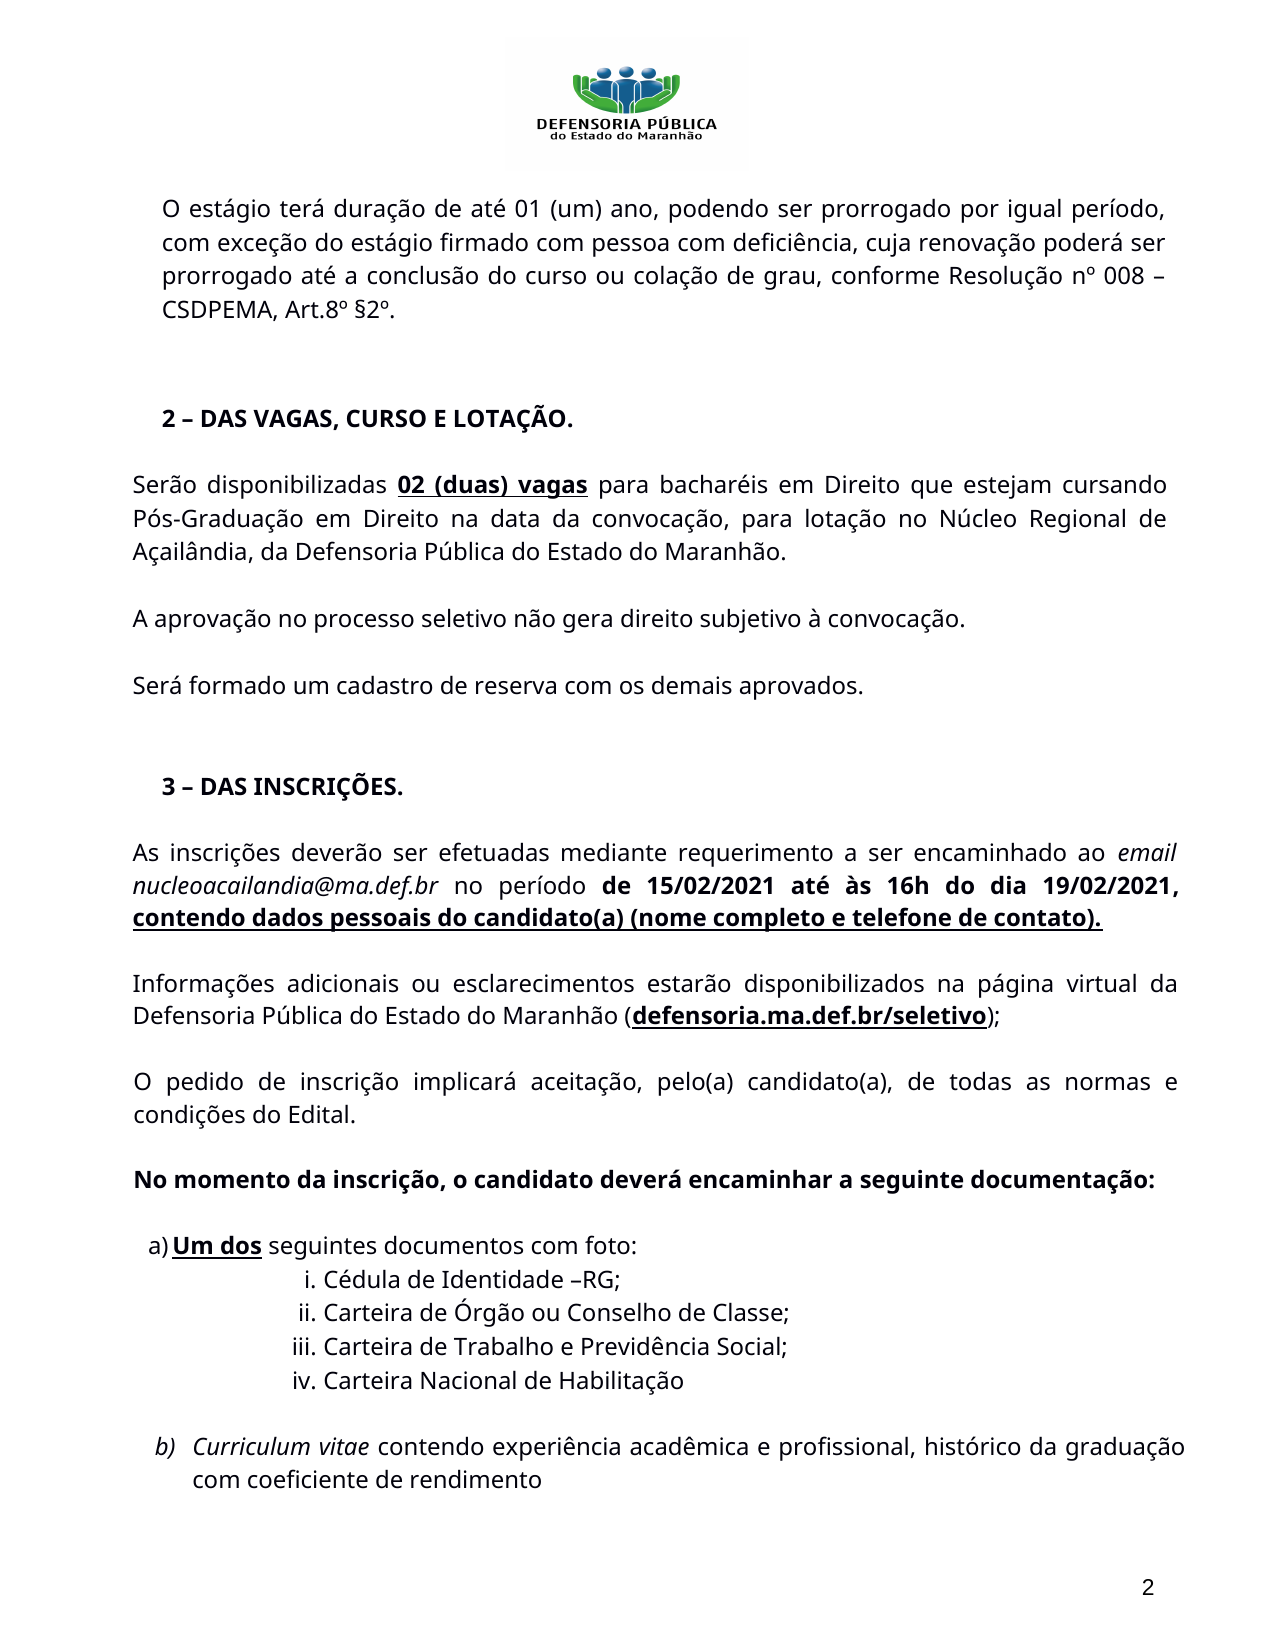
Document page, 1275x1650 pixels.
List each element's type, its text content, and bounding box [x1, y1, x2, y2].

list Informações adicionais ou esclarecimentos estarão disponibilizados na página virtual da Defensoria Pública do Estado do Maranhão (defensoria.ma.def.br/seletivo); [132, 966, 1179, 1032]
list Curriculum vitae contendo experiência acadêmica e profissional, histórico da graduação com coeficiente de rendimento [154, 1430, 1186, 1496]
list Cédula de Identidade –RG; [317, 1263, 1179, 1295]
list Carteira Nacional de Habilitação [317, 1363, 1179, 1396]
list O estágio terá duração de até 01 (um) ano, podendo ser prorrogado por igual período, com exceção do estágio firmado com pessoa com deficiência, cuja renovação poderá ser prorrogado até a conclusão do curso ou colação de grau, conforme Resolução nº 008 – CSDPEMA, Art.8º §2º. [162, 192, 1167, 325]
text Será formado um cadastro de reserva com os demais aprovados. [132, 669, 1168, 702]
subtitle 3 – DAS INSCRIÇÕES. [162, 770, 1179, 803]
picture [505, 37, 749, 171]
text O pedido de inscrição implicará aceitação, pelo(a) candidato(a), de todas as normas e condições do Edital. [133, 1065, 1179, 1130]
text No momento da inscrição, o candidato deverá encaminhar a seguinte documentação: [133, 1163, 1179, 1196]
list Um dos seguintes documentos com foto: [148, 1229, 1186, 1262]
text A aprovação no processo seletivo não gera direito subjetivo à convocação. [132, 602, 1168, 635]
list As inscrições deverão ser efetuadas mediante requerimento a ser encaminhado ao email nucleoacailandia@ma.def.br no período de 15/02/2021 até às 16h do dia 19/02/2021, contendo dados pessoais do candidato(a) (nome completo e telefone de contato). [132, 836, 1179, 934]
list Carteira de Trabalho e Previdência Social; [317, 1330, 1179, 1362]
text Serão disponibilizadas 02 (duas) vagas para bacharéis em Direito que estejam cursando Pós-Graduação em Direito na data da convocação, para lotação no Núcleo Regional de Açailândia, da Defensoria Pública do Estado do Maranhão. [132, 468, 1168, 568]
subtitle 2 – DAS VAGAS, CURSO E LOTAÇÃO. [162, 402, 1179, 434]
list Carteira de Órgão ou Conselho de Classe; [317, 1296, 1179, 1329]
